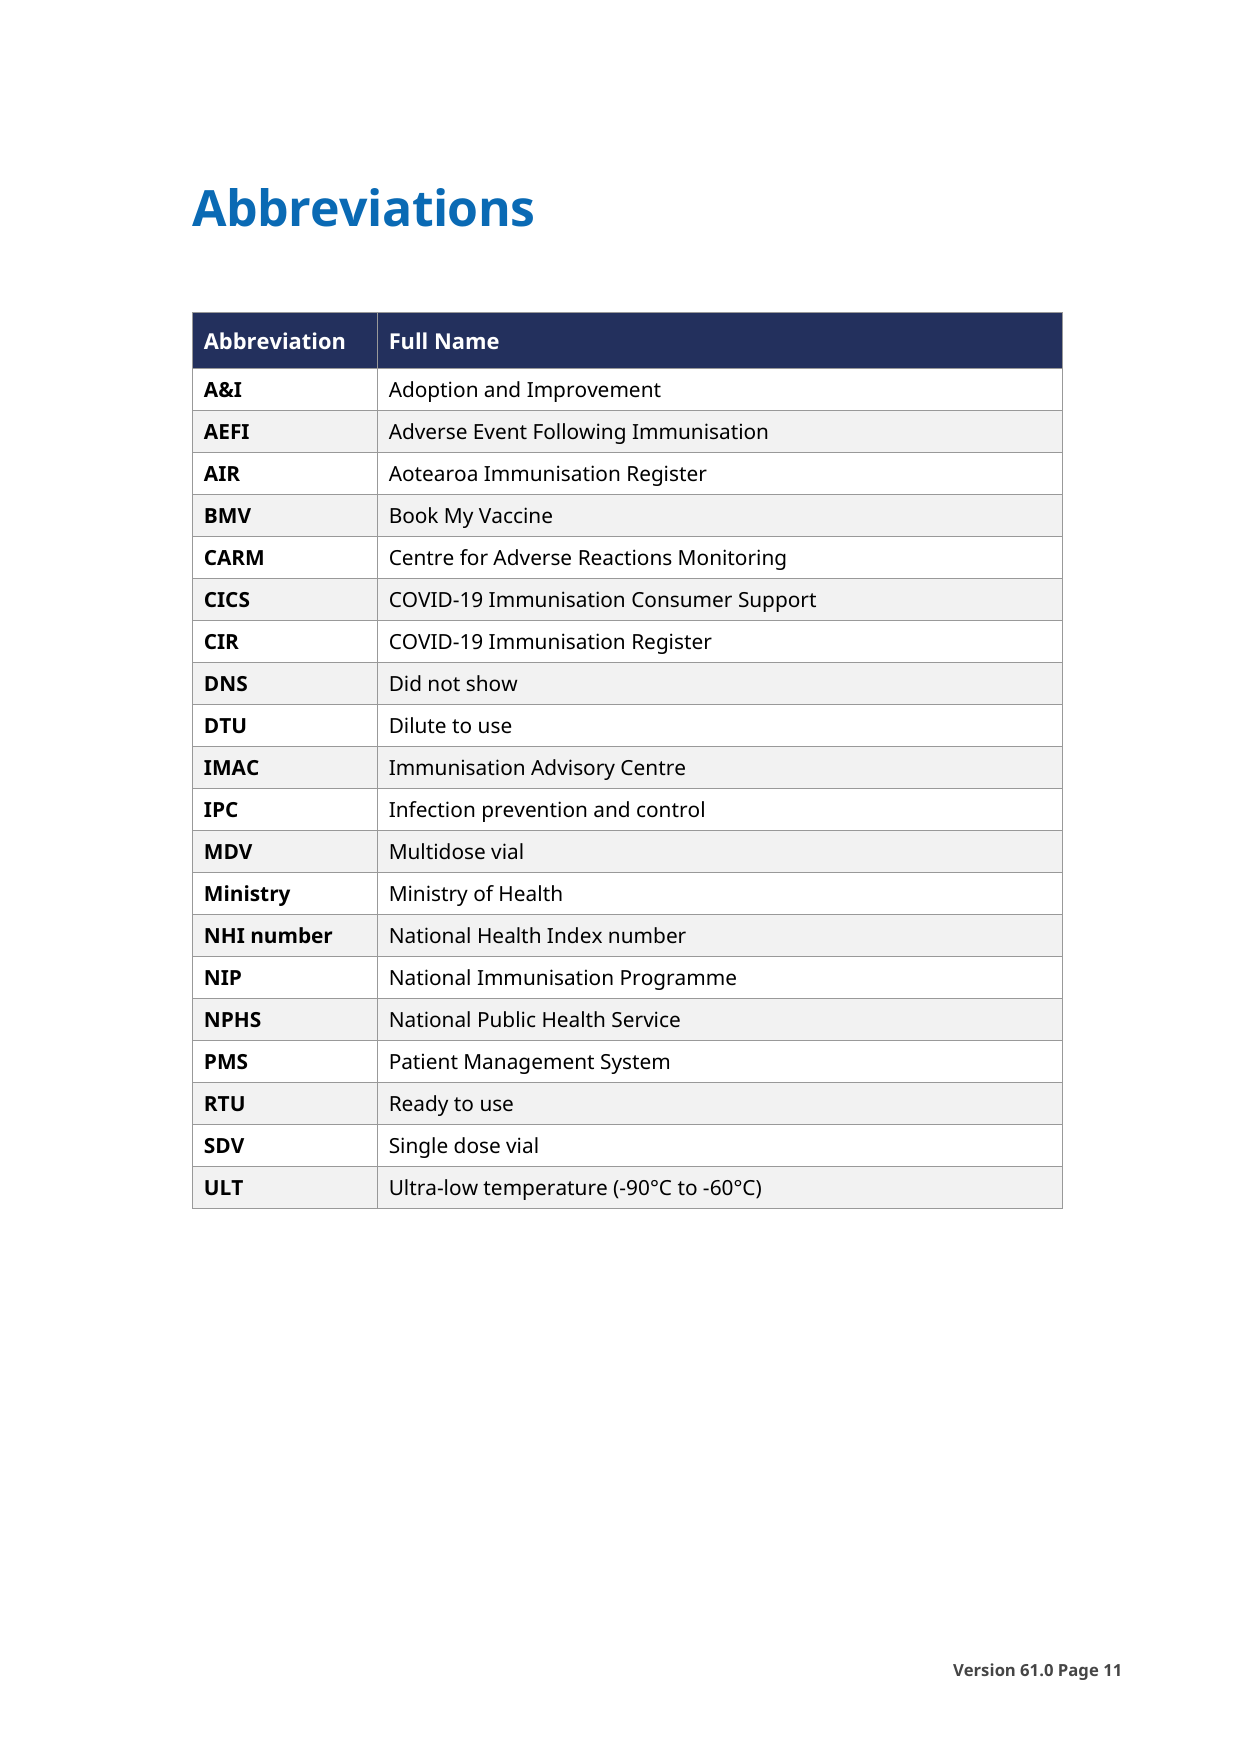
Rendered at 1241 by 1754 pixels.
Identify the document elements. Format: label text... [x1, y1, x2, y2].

table_cell IPC [193, 789, 377, 830]
table_cell Adverse Event Following Immunisation [378, 411, 1062, 452]
table_cell CARM [193, 537, 377, 578]
table_cell MDV [193, 831, 377, 872]
table_cell Ministry [193, 873, 377, 914]
table_cell National Health Index number [378, 915, 1062, 956]
table_cell COVID-19 Immunisation Register [378, 621, 1062, 662]
table_cell DTU [193, 705, 377, 746]
table_cell NIP [193, 957, 377, 998]
table_cell AIR [193, 453, 377, 494]
table_cell Ready to use [378, 1083, 1062, 1124]
table_cell A&I [193, 369, 377, 410]
table_cell COVID-19 Immunisation Consumer Support [378, 579, 1062, 620]
table_cell Adoption and Improvement [378, 369, 1062, 410]
table_cell PMS [193, 1041, 377, 1082]
table_cell Dilute to use [378, 705, 1062, 746]
table_cell BMV [193, 495, 377, 536]
table_cell SDV [193, 1125, 377, 1166]
table_cell Infection prevention and control [378, 789, 1062, 830]
table_cell National Public Health Service [378, 999, 1062, 1040]
table_cell Immunisation Advisory Centre [378, 747, 1062, 788]
table_cell Ultra-low temperature (-90°C to -60°C) [378, 1167, 1062, 1208]
subtitle Abbreviations [192, 173, 1063, 241]
table_cell Did not show [378, 663, 1062, 704]
table_cell AEFI [193, 411, 377, 452]
table_header Abbreviation [193, 313, 377, 368]
table_cell ULT [193, 1167, 377, 1208]
table_cell Book My Vaccine [378, 495, 1062, 536]
table_cell Centre for Adverse Reactions Monitoring [378, 537, 1062, 578]
table_cell CIR [193, 621, 377, 662]
table_cell RTU [193, 1083, 377, 1124]
table_cell Patient Management System [378, 1041, 1062, 1082]
table_cell NHI number [193, 915, 377, 956]
table_cell DNS [193, 663, 377, 704]
table_cell National Immunisation Programme [378, 957, 1062, 998]
table_cell CICS [193, 579, 377, 620]
table_header Full Name [378, 313, 1062, 368]
table_cell Single dose vial [378, 1125, 1062, 1166]
table_cell Aotearoa Immunisation Register [378, 453, 1062, 494]
table_cell Ministry of Health [378, 873, 1062, 914]
table_cell IMAC [193, 747, 377, 788]
table_cell Multidose vial [378, 831, 1062, 872]
table_cell NPHS [193, 999, 377, 1040]
